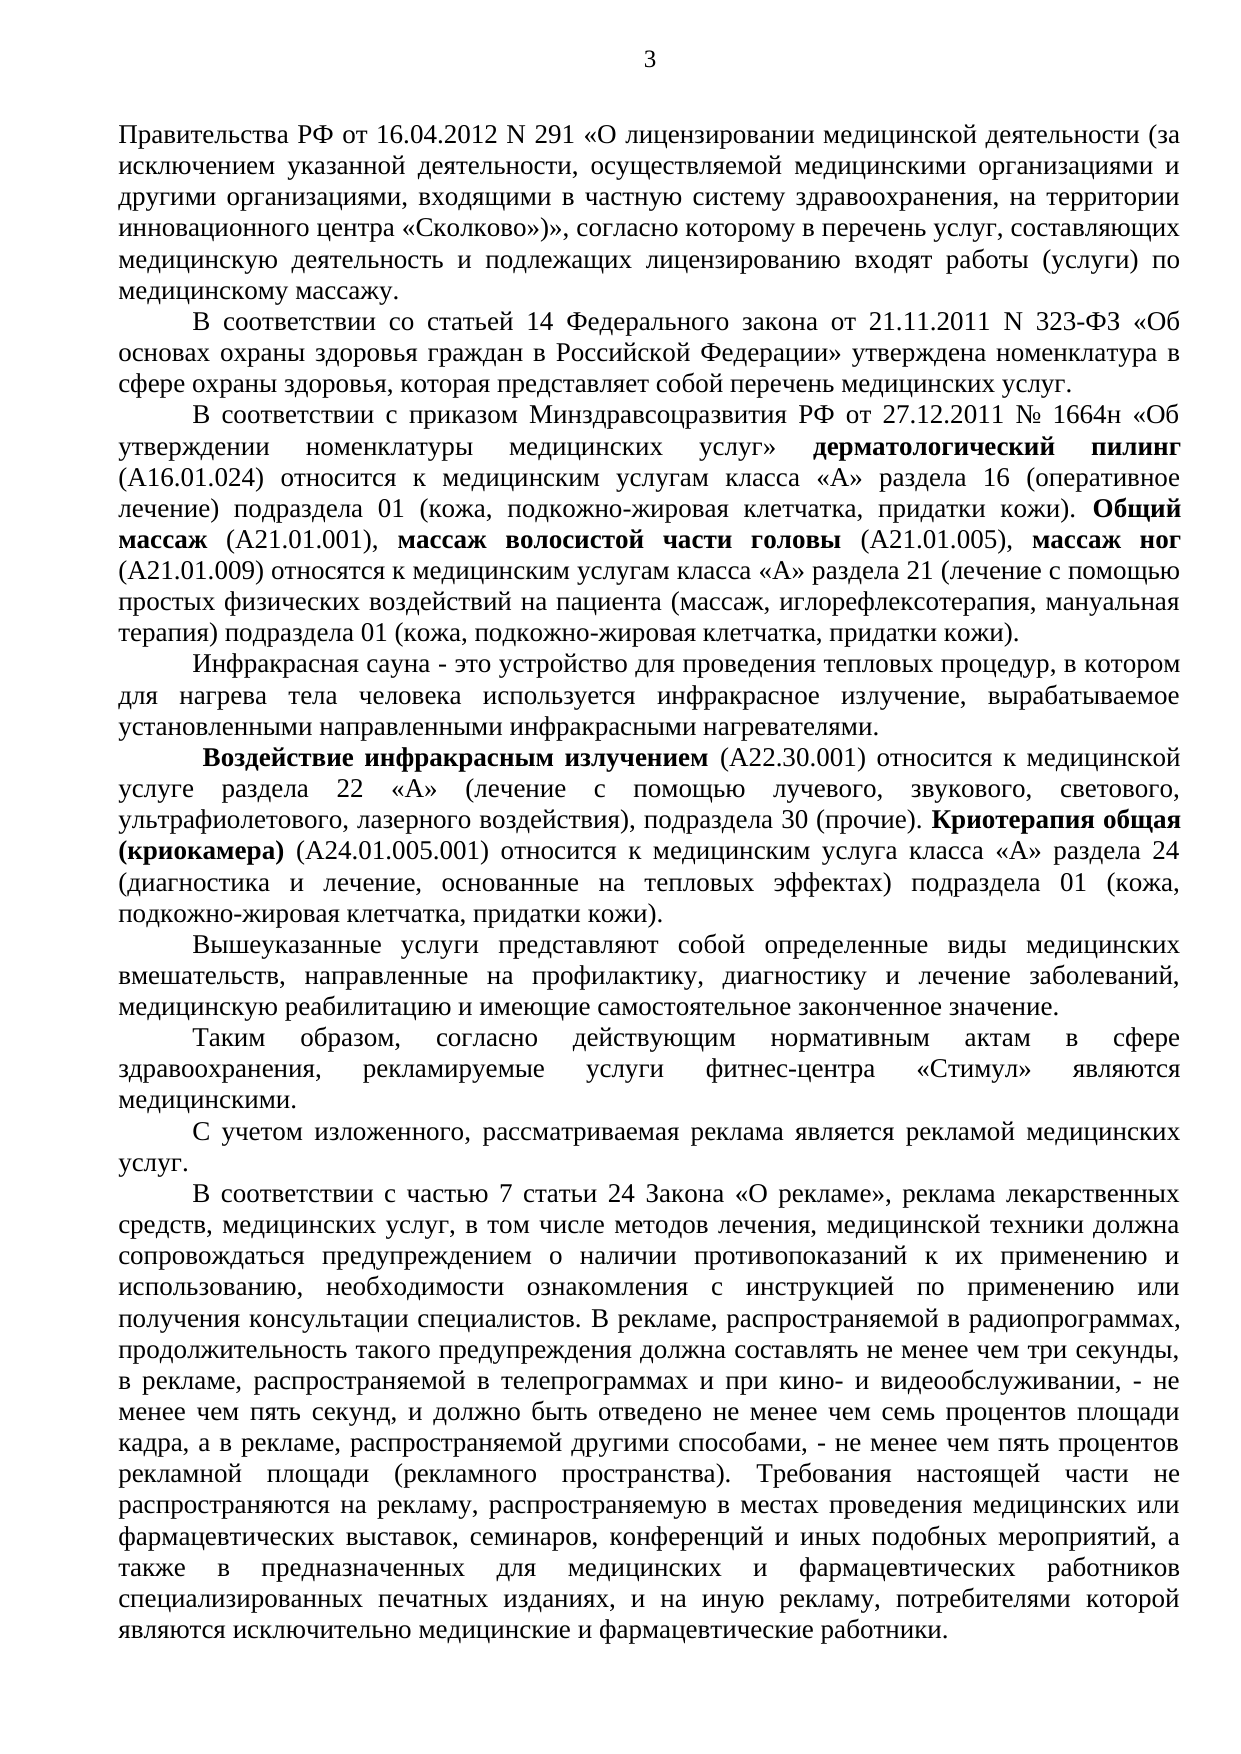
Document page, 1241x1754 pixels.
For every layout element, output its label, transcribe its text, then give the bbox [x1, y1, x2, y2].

text В соответствии с приказом Минздравсоцразвития РФ от 27.12.2011 № 1664н «Об утверждении номенклатуры медицинских услуг» дерматологический пилинг (А16.01.024) относится к медицинским услугам класса «А» раздела 16 (оперативное лечение) подраздела 01 (кожа, подкожно-жировая клетчатка, придатки кожи). Общий массаж (А21.01.001), массаж волосистой части головы (А21.01.005), массаж ног (А21.01.009) относятся к медицинским услугам класса «А» раздела 21 (лечение с помощью простых физических воздействий на пациента (массаж, иглорефлексотерапия, мануальная терапия) подраздела 01 (кожа, подкожно-жировая клетчатка, придатки кожи). [118, 398, 1181, 648]
text Воздействие инфракрасным излучением (А22.30.001) относится к медицинской услуге раздела 22 «А» (лечение с помощью лучевого, звукового, светового, ультрафиолетового, лазерного воздействия), подраздела 30 (прочие). Криотерапия общая (криокамера) (А24.01.005.001) относится к медицинским услуга класса «А» раздела 24 (диагностика и лечение, основанные на тепловых эффектах) подраздела 01 (кожа, подкожно-жировая клетчатка, придатки кожи). [118, 741, 1181, 928]
text В соответствии со статьей 14 Федерального закона от 21.11.2011 N 323-ФЗ «Об основах охраны здоровья граждан в Российской Федерации» утверждена номенклатура в сфере охраны здоровья, которая представляет собой перечень медицинских услуг. [118, 305, 1181, 398]
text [118, 118, 1181, 305]
text Вышеуказанные услуги представляют собой определенные виды медицинских вмешательств, направленные на профилактику, диагностику и лечение заболеваний, медицинскую реабилитацию и имеющие самостоятельное законченное значение. [118, 928, 1181, 1021]
text Таким образом, согласно действующим нормативным актам в сфере здравоохранения, рекламируемые услуги фитнес-центра «Стимул» являются медицинскими. [118, 1021, 1181, 1115]
text Инфракрасная сауна - это устройство для проведения тепловых процедур, в котором для нагрева тела человека используется инфракрасное излучение, вырабатываемое установленными направленными инфракрасными нагревателями. [118, 648, 1181, 741]
text С учетом изложенного, рассматриваемая реклама является рекламой медицинских услуг. [118, 1115, 1181, 1177]
text В соответствии с частью 7 статьи 24 Закона «О рекламе», реклама лекарственных средств, медицинских услуг, в том числе методов лечения, медицинской техники должна сопровождаться предупреждением о наличии противопоказаний к их применению и использованию, необходимости ознакомления с инструкцией по применению или получения консультации специалистов. В рекламе, распространяемой в радиопрограммах, продолжительность такого предупреждения должна составлять не менее чем три секунды, в рекламе, распространяемой в телепрограммах и при кино- и видеообслуживании, - не менее чем пять секунд, и должно быть отведено не менее чем семь процентов площади кадра, а в рекламе, распространяемой другими способами, - не менее чем пять процентов рекламной площади (рекламного пространства). Требования настоящей части не распространяются на рекламу, распространяемую в местах проведения медицинских или фармацевтических выставок, семинаров, конференций и иных подобных мероприятий, а также в предназначенных для медицинских и фармацевтических работников специализированных печатных изданиях, и на иную рекламу, потребителями которой являются исключительно медицинские и фармацевтические работники. [118, 1177, 1181, 1644]
